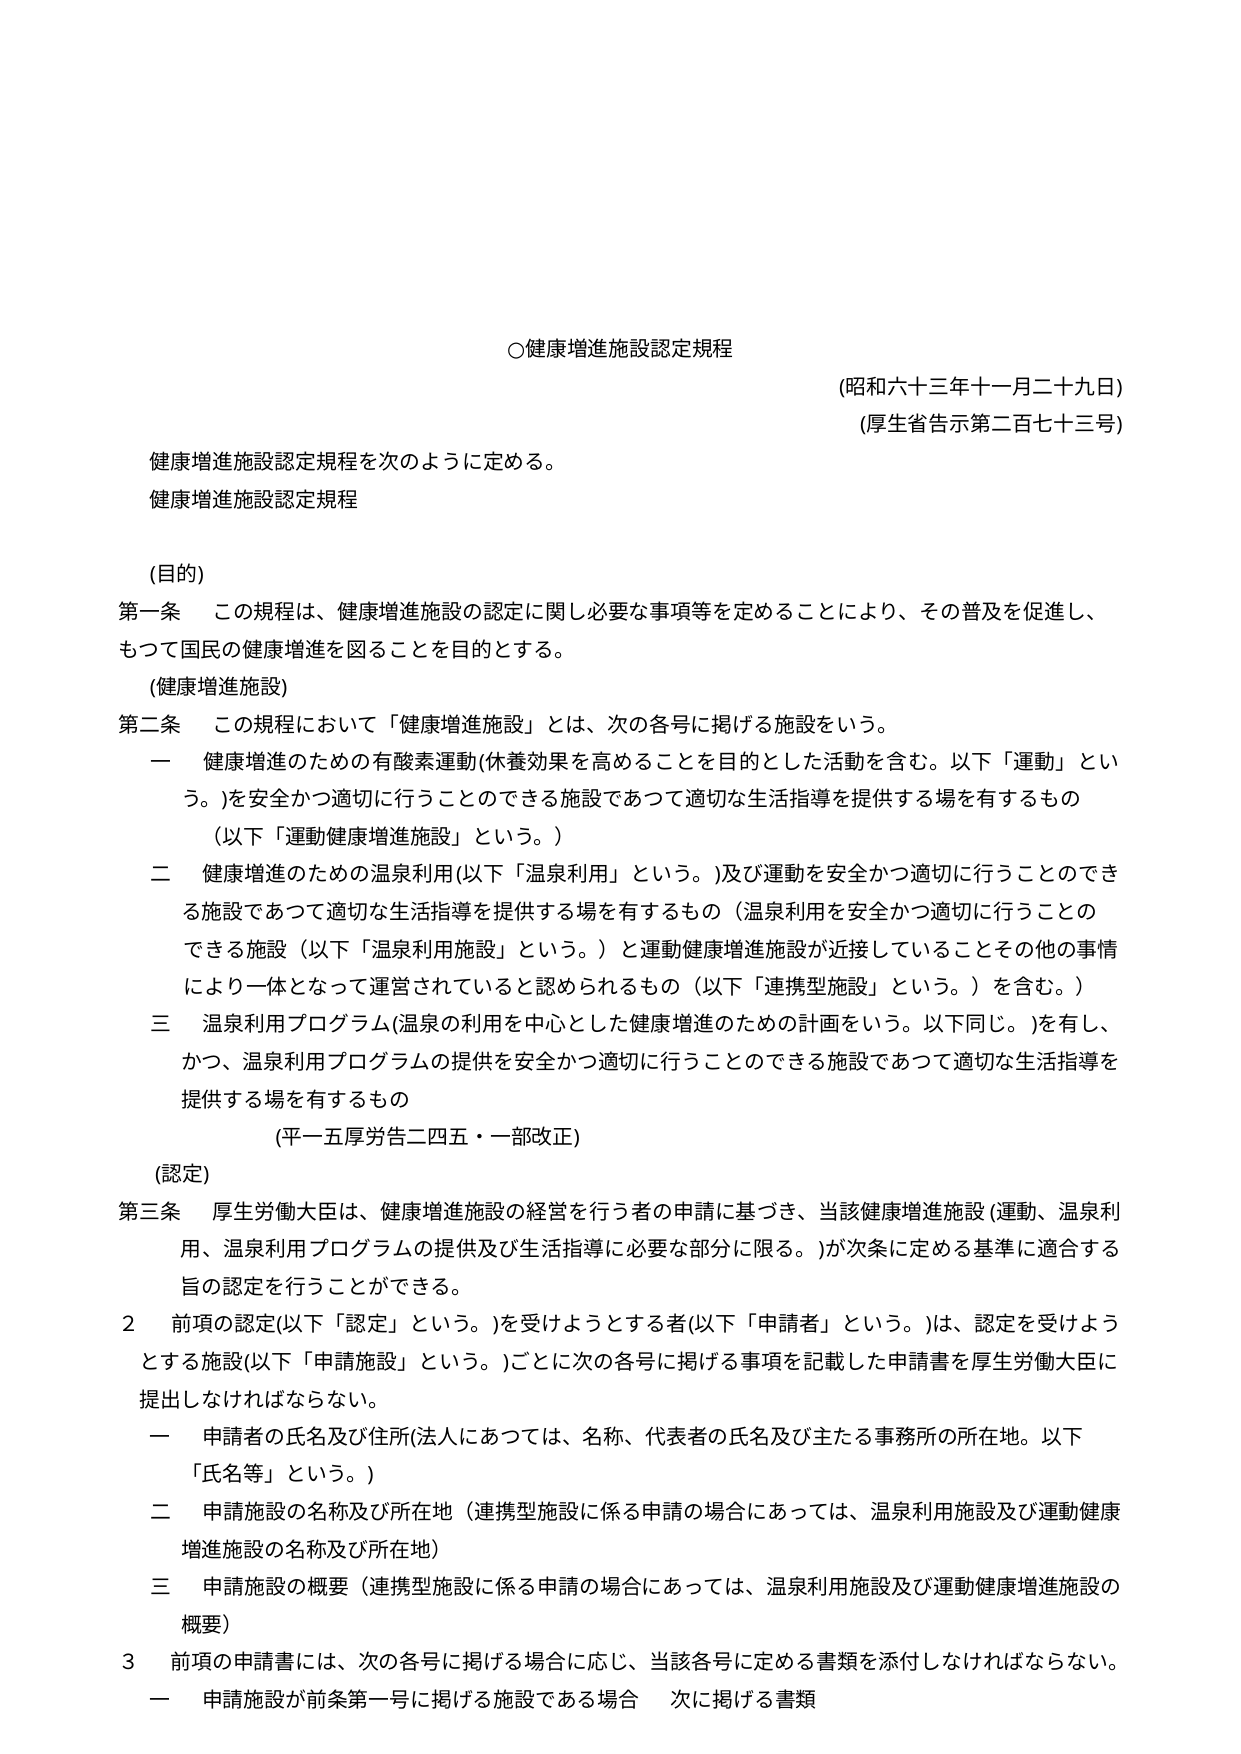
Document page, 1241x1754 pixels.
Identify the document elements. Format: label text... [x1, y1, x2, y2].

text ３ 前項の申請書には、次の各号に掲げる場合に応じ、当該各号に定める書類を添付しなければならない。 [118, 1642, 1122, 1679]
text (目的) [118, 554, 1122, 592]
text ２ 前項の認定(以下「認定」という。)を受けようとする者(以下「申請者」という。)は、認定を受けようとする施設(以下「申請施設」という。)ごとに次の各号に掲げる事項を記載した申請書を厚生労働大臣に提出しなければならない。 [118, 1304, 1122, 1417]
text 第三条 厚生労働大臣は、健康増進施設の経営を行う者の申請に基づき、当該健康増進施設(運動、温泉利用、温泉利用プログラムの提供及び生活指導に必要な部分に限る。)が次条に定める基準に適合する旨の認定を行うことができる。 [118, 1192, 1122, 1304]
text (健康増進施設) [118, 667, 1122, 704]
text ○健康増進施設認定規程 [118, 329, 1122, 367]
text 第二条 この規程において「健康増進施設」とは、次の各号に掲げる施設をいう。 [118, 704, 1122, 742]
text 三 申請施設の概要（連携型施設に係る申請の場合にあっては、温泉利用施設及び運動健康増進施設の概要） [118, 1567, 1122, 1642]
text (認定) [118, 1154, 1122, 1192]
text できる施設（以下「温泉利用施設」という。）と運動健康増進施設が近接していることその他の事情により一体となって運営されていると認められるもの（以下「連携型施設」という。）を含む。） [184, 929, 1122, 1004]
text 一 申請者の氏名及び住所(法人にあつては、名称、代表者の氏名及び主たる事務所の所在地。以下 「氏名等」という。) [118, 1417, 1122, 1492]
text 二 申請施設の名称及び所在地（連携型施設に係る申請の場合にあっては、温泉利用施設及び運動健康増進施設の名称及び所在地） [118, 1492, 1122, 1567]
text (昭和六十三年十一月二十九日) [118, 367, 1122, 404]
text 一 健康増進のための有酸素運動(休養効果を高めることを目的とした活動を含む。以下「運動」という。)を安全かつ適切に行うことのできる施設であつて適切な生活指導を提供する場を有するもの [118, 742, 1122, 817]
text 第一条 この規程は、健康増進施設の認定に関し必要な事項等を定めることにより、その普及を促進し、 もつて国民の健康増進を図ることを目的とする。 [118, 592, 1122, 667]
text 一 申請施設が前条第一号に掲げる施設である場合 次に掲げる書類 [118, 1679, 1122, 1717]
text 健康増進施設認定規程 [118, 479, 1122, 517]
text 健康増進施設認定規程を次のように定める。 [118, 442, 1122, 479]
text (厚生省告示第二百七十三号) [118, 404, 1122, 442]
text 三 温泉利用プログラム(温泉の利用を中心とした健康増進のための計画をいう。以下同じ。)を有し、かつ、温泉利用プログラムの提供を安全かつ適切に行うことのできる施設であつて適切な生活指導を提供する場を有するもの [118, 1004, 1122, 1117]
text （以下「運動健康増進施設」という。） [118, 817, 1122, 854]
text (平一五厚労告二四五・一部改正) [118, 1117, 1122, 1154]
text 二 健康増進のための温泉利用(以下「温泉利用」という。)及び運動を安全かつ適切に行うことのできる施設であつて適切な生活指導を提供する場を有するもの（温泉利用を安全かつ適切に行うことの [118, 854, 1122, 929]
